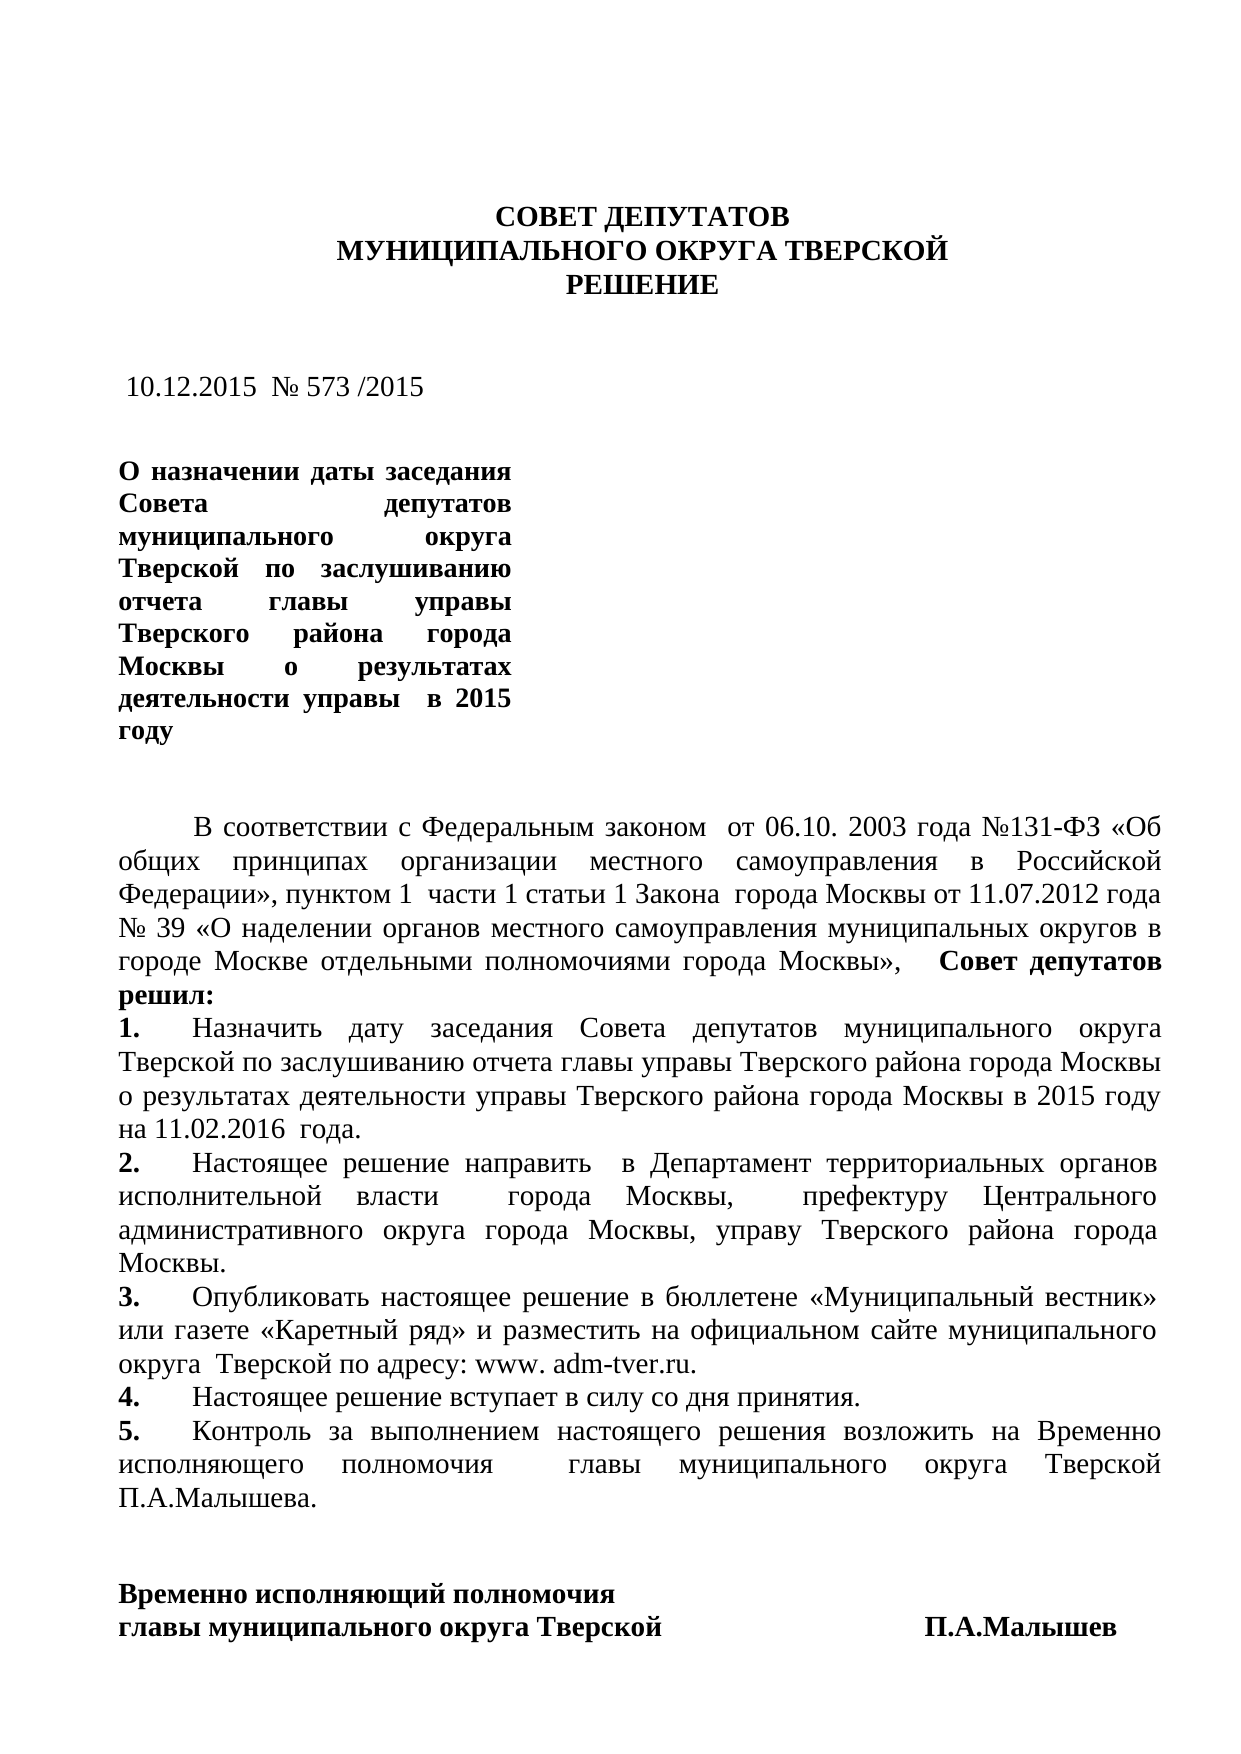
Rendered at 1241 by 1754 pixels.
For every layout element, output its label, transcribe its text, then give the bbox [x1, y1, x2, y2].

text 4. Настоящее решение вступает в силу со дня принятия. [118, 1379, 1158, 1413]
text О назначении даты заседания Совета депутатов муниципального округа Тверской по заслушиванию отчета главы управы Тверского района города Москвы о результатах деятельности управы в 2015 году [118, 454, 512, 746]
text РЕШЕНИЕ [122, 267, 1162, 301]
text 2. Настоящее решение направить в Департамент территориальных органов исполнительной власти города Москвы, префектуру Центрального административного округа города Москвы, управу Тверского района города Москвы. [118, 1145, 1158, 1279]
text главы муниципального округа Тверской П.А.Малышев [118, 1609, 1162, 1643]
text 10.12.2015 № 573 /2015 [118, 369, 1162, 402]
text В соответствии с Федеральным законом от 06.10. 2003 года №131-ФЗ «Об общих принципах организации местного самоуправления в Российской Федерации», пунктом 1 части 1 статьи 1 Закона города Москвы от 11.07.2012 года № 39 «О наделении органов местного самоуправления муниципальных округов в городе Москве отдельными полномочиями города Москвы», Совет депутатов решил: [118, 809, 1162, 1011]
text 5. Контроль за выполнением настоящего решения возложить на Временно исполняющего полномочия главы муниципального округа Тверской П.А.Малышева. [118, 1413, 1162, 1514]
text МУНИЦИПАЛЬНОГО ОКРУГА ТВЕРСКОЙ [122, 233, 1162, 267]
text Временно исполняющий полномочия [118, 1576, 1162, 1609]
text СОВЕТ ДЕПУТАТОВ [122, 199, 1162, 233]
text 1. Назначить дату заседания Совета депутатов муниципального округа Тверской по заслушиванию отчета главы управы Тверского района города Москвы о результатах деятельности управы Тверского района города Москвы в 2015 году на 11.02.2016 года. [118, 1011, 1162, 1145]
text 3. Опубликовать настоящее решение в бюллетене «Муниципальный вестник» или газете «Каретный ряд» и разместить на официальном сайте муниципального округа Тверской по адресу: www. adm-tver.ru. [118, 1279, 1158, 1379]
